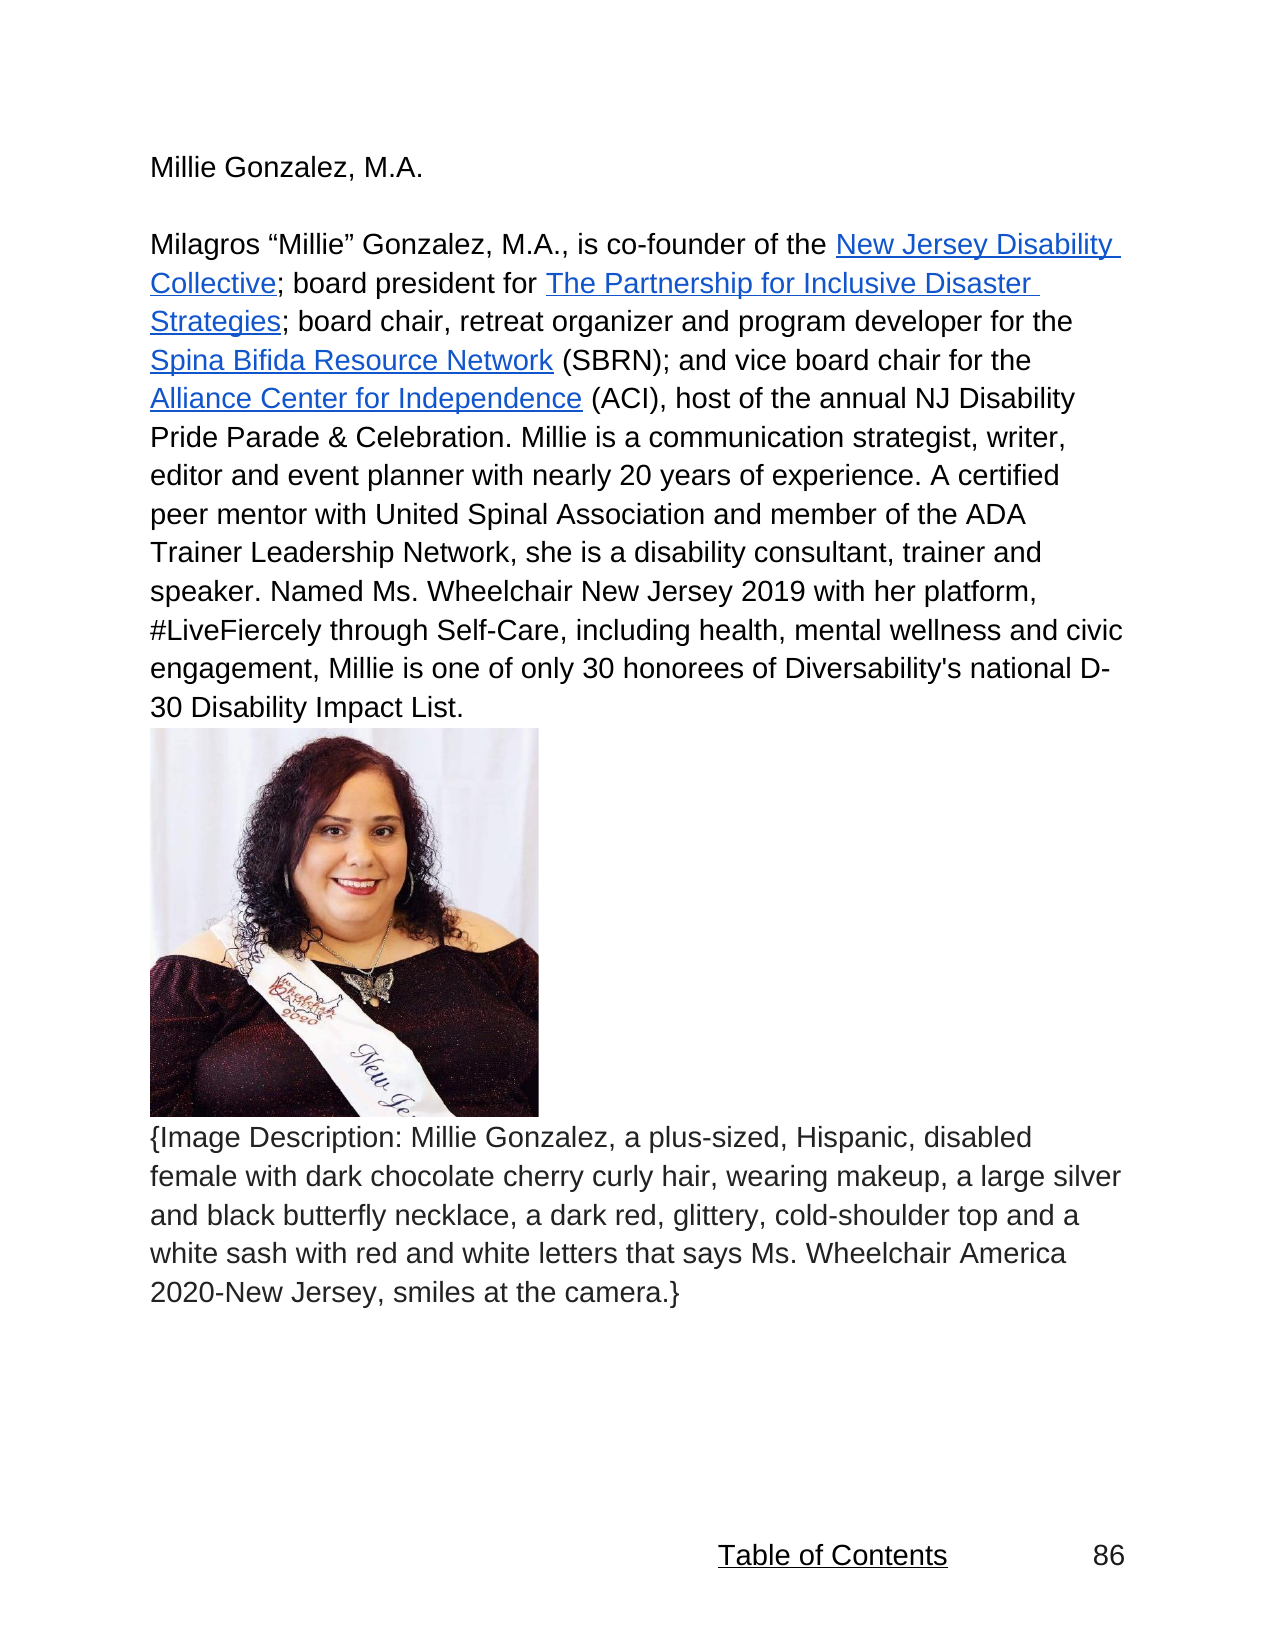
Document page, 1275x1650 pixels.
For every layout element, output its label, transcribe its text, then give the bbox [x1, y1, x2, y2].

picture [150, 728, 539, 1117]
text Millie Gonzalez, M.A. [150, 150, 1125, 183]
text Milagros “Millie” Gonzalez, M.A., is co-founder of the New Jersey Disability Collective; board president for The Partnership for Inclusive Disaster Strategies; board chair, retreat organizer and program developer for the Spina Bifida Resource Network (SBRN); and vice board chair for the Alliance Center for Independence (ACI), host of the annual NJ Disability Pride Parade & Celebration. Millie is a communication strategist, writer, editor and event planner with nearly 20 years of experience. A certified peer mentor with United Spinal Association and member of the ADA Trainer Leadership Network, she is a disability consultant, trainer and speaker. Named Ms. Wheelchair New Jersey 2019 with her platform, #LiveFiercely through Self-Care, including health, mental wellness and civic engagement, Millie is one of only 30 honorees of Diversability's national D-30 Disability Impact List. [150, 227, 1125, 723]
text {Image Description: Millie Gonzalez, a plus-sized, Hispanic, disabled female with dark chocolate cherry curly hair, wearing makeup, a large silver and black butterfly necklace, a dark red, glittery, cold-shoulder top and a white sash with red and white letters that says Ms. Wheelchair America 2020-New Jersey, smiles at the camera.} [150, 1121, 1125, 1308]
